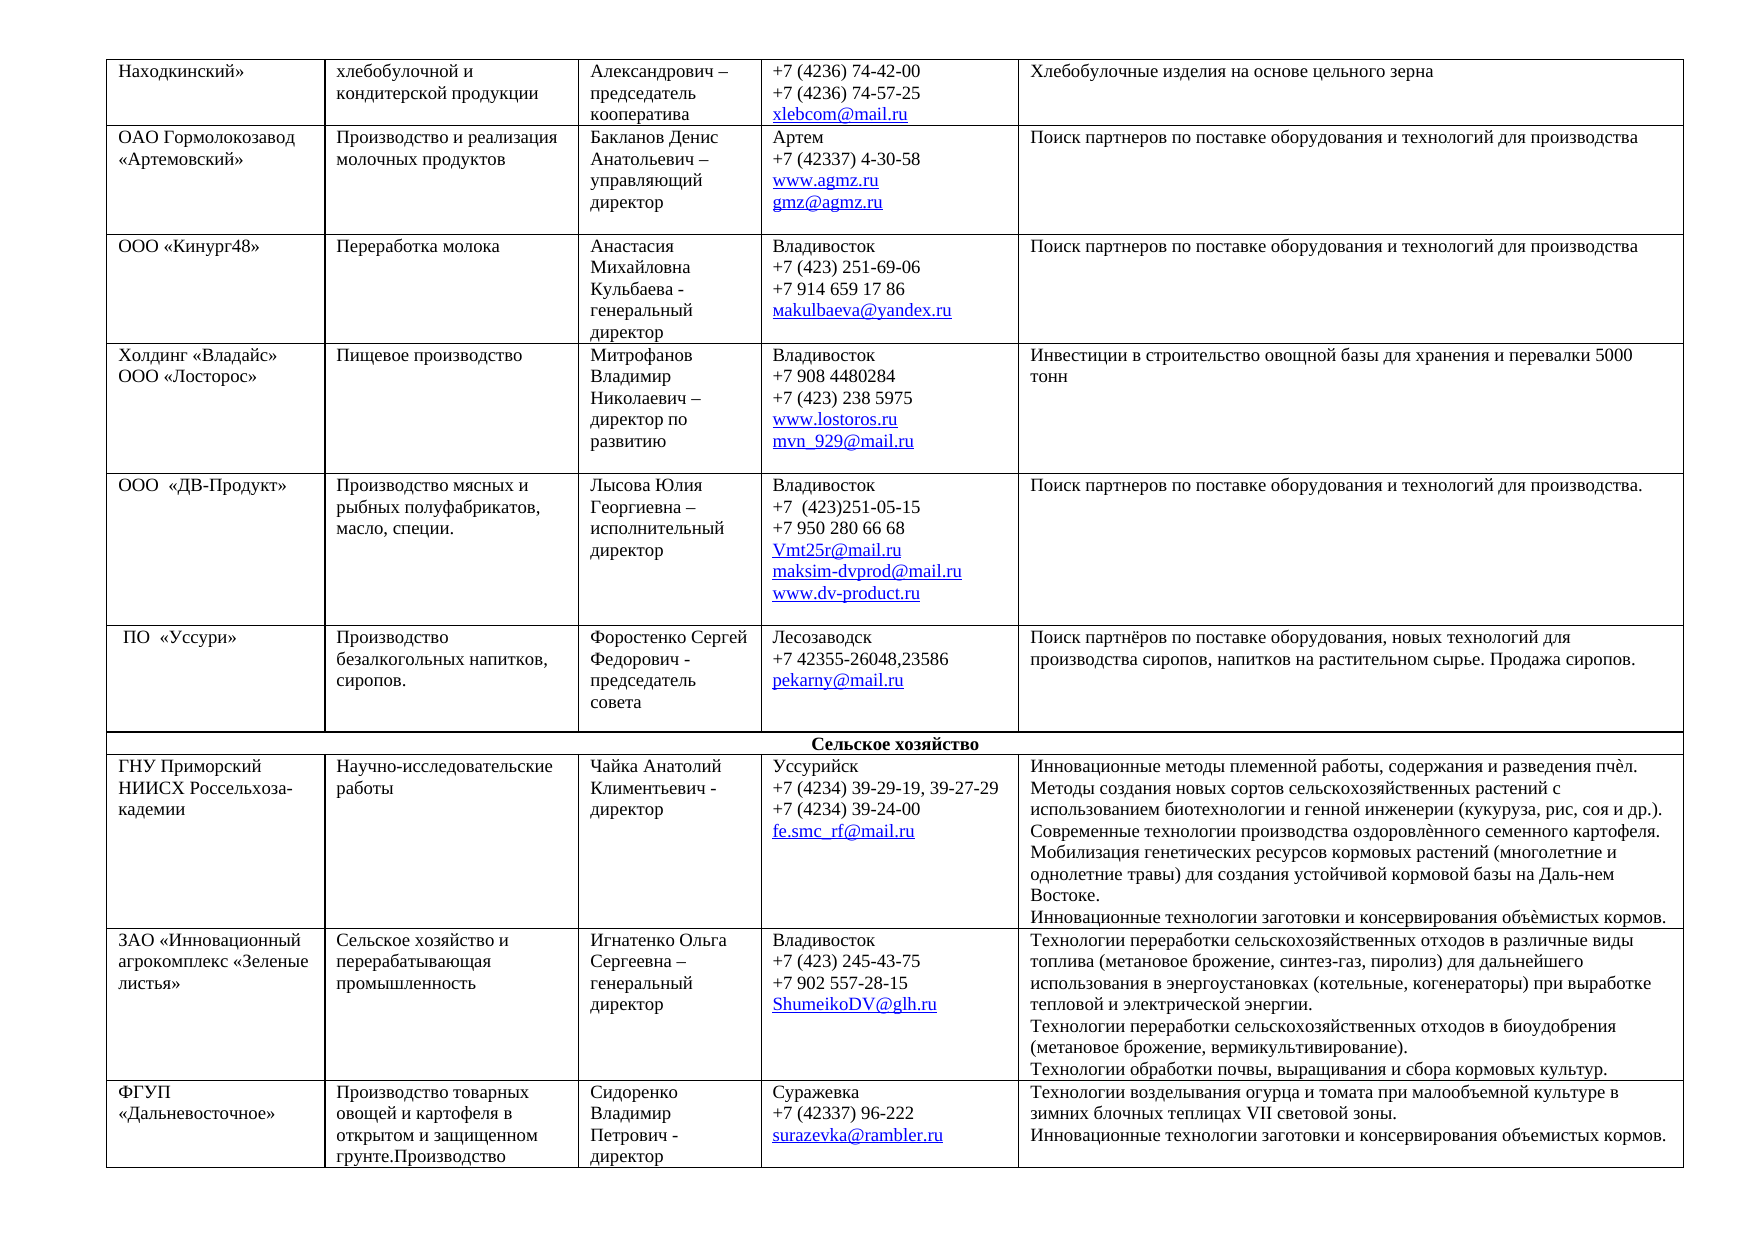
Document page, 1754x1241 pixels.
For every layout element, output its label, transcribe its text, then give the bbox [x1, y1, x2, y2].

table_cell Инновационные методы племенной работы, содержания и разведения пчѐл. Методы создания новых сортов сельскохозяйственных растений с использованием биотехнологии и генной инженерии (кукуруза, рис, соя и др.). Современные технологии производства оздоровлѐнного семенного картофеля. Мобилизация генетических ресурсов кормовых растений (многолетние и однолетние травы) для создания устойчивой кормовой базы на Даль-нем Востоке. Инновационные технологии заготовки и консервирования объѐмистых кормов. [1019, 755, 1683, 927]
table_cell Владивосток +7 908 4480284 +7 (423) 238 5975 www.lostoros.ru mvn_929@mail.ru [762, 344, 1018, 473]
table_cell Пищевое производство [326, 344, 578, 473]
table_cell Холдинг «Владайс» ООО «Лосторос» [107, 344, 324, 473]
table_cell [579, 60, 761, 125]
table_cell Поиск партнёров по поставке оборудования, новых технологий для производства сиропов, напитков на растительном сырье. Продажа сиропов. [1019, 626, 1683, 731]
table_cell Производство мясных и рыбных полуфабрикатов, масло, специи. [326, 474, 578, 625]
table_cell Производство и реализация молочных продуктов [326, 126, 578, 234]
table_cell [1019, 60, 1683, 125]
table_cell Владивосток +7 (423)251-05-15 +7 950 280 66 68 Vmt25r@mail.ru maksim-dvprod@mail.ru www.dv-produсt.ru [762, 474, 1018, 625]
table_cell Технологии переработки сельскохозяйственных отходов в различные виды топлива (метановое брожение, синтез-газ, пиролиз) для дальнейшего использования в энергоустановках (котельные, когенераторы) при выработке тепловой и электрической энергии. Технологии переработки сельскохозяйственных отходов в биоудобрения (метановое брожение, вермикультивирование). Технологии обработки почвы, выращивания и сбора кормовых культур. [1019, 929, 1683, 1079]
table_cell Лесозаводск +7 42355-26048,23586 pekarny@mail.ru [762, 626, 1018, 731]
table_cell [326, 60, 578, 125]
table_cell Научно-исследовательские работы [326, 755, 578, 927]
table_cell ООО «ДВ-Продукт» [107, 474, 324, 625]
table_cell Производство безалкогольных напитков, сиропов. [326, 626, 578, 731]
table_cell Владивосток +7 (423) 251-69-06 +7 914 659 17 86 мakulbaeva@yandex.ru [762, 235, 1018, 342]
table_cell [107, 1081, 324, 1167]
table_cell Артем +7 (42337) 4-30-58 www.agmz.ru gmz@agmz.ru [762, 126, 1018, 234]
table_cell Поиск партнеров по поставке оборудования и технологий для производства [1019, 235, 1683, 342]
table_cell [579, 1081, 761, 1167]
table_cell Сельское хозяйство [107, 733, 1683, 754]
table_cell Владивосток +7 (423) 245-43-75 +7 902 557-28-15 ShumeikoDV@glh.ru [762, 929, 1018, 1079]
table_cell Переработка молока [326, 235, 578, 342]
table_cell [107, 60, 324, 125]
table_cell Митрофанов Владимир Николаевич – директор по развитию [579, 344, 761, 473]
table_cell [762, 60, 1018, 125]
table_cell Форостенко Сергей Федорович - председатель совета [579, 626, 761, 731]
table_cell ОАО Гормолокозавод «Артемовский» [107, 126, 324, 234]
table_cell Игнатенко Ольга Сергеевна – генеральный директор [579, 929, 761, 1079]
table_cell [1019, 1081, 1683, 1167]
table_cell Поиск партнеров по поставке оборудования и технологий для производства. [1019, 474, 1683, 625]
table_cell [326, 1081, 578, 1167]
table_cell Инвестиции в строительство овощной базы для хранения и перевалки 5000 тонн [1019, 344, 1683, 473]
table_cell Чайка Анатолий Климентьевич - директор [579, 755, 761, 927]
table_cell Анастасия Михайловна Кульбаева - генеральный директор [579, 235, 761, 342]
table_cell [762, 1081, 1018, 1167]
table_cell Сельское хозяйство и перерабатывающая промышленность [326, 929, 578, 1079]
table_cell ООО «Кинург48» [107, 235, 324, 342]
table_cell Поиск партнеров по поставке оборудования и технологий для производства [1019, 126, 1683, 234]
table_cell ЗАО «Инновационный агрокомплекс «Зеленые листья» [107, 929, 324, 1079]
table_cell Уссурийск +7 (4234) 39-29-19, 39-27-29 +7 (4234) 39-24-00 fe.smc_rf@mail.ru [762, 755, 1018, 927]
table_cell Бакланов Денис Анатольевич – управляющий директор [579, 126, 761, 234]
table_cell ПО «Уссури» [107, 626, 324, 731]
table_cell Лысова Юлия Георгиевна – исполнительный директор [579, 474, 761, 625]
table_cell ГНУ Приморский НИИСХ Россельхоза-кадемии [107, 755, 324, 927]
